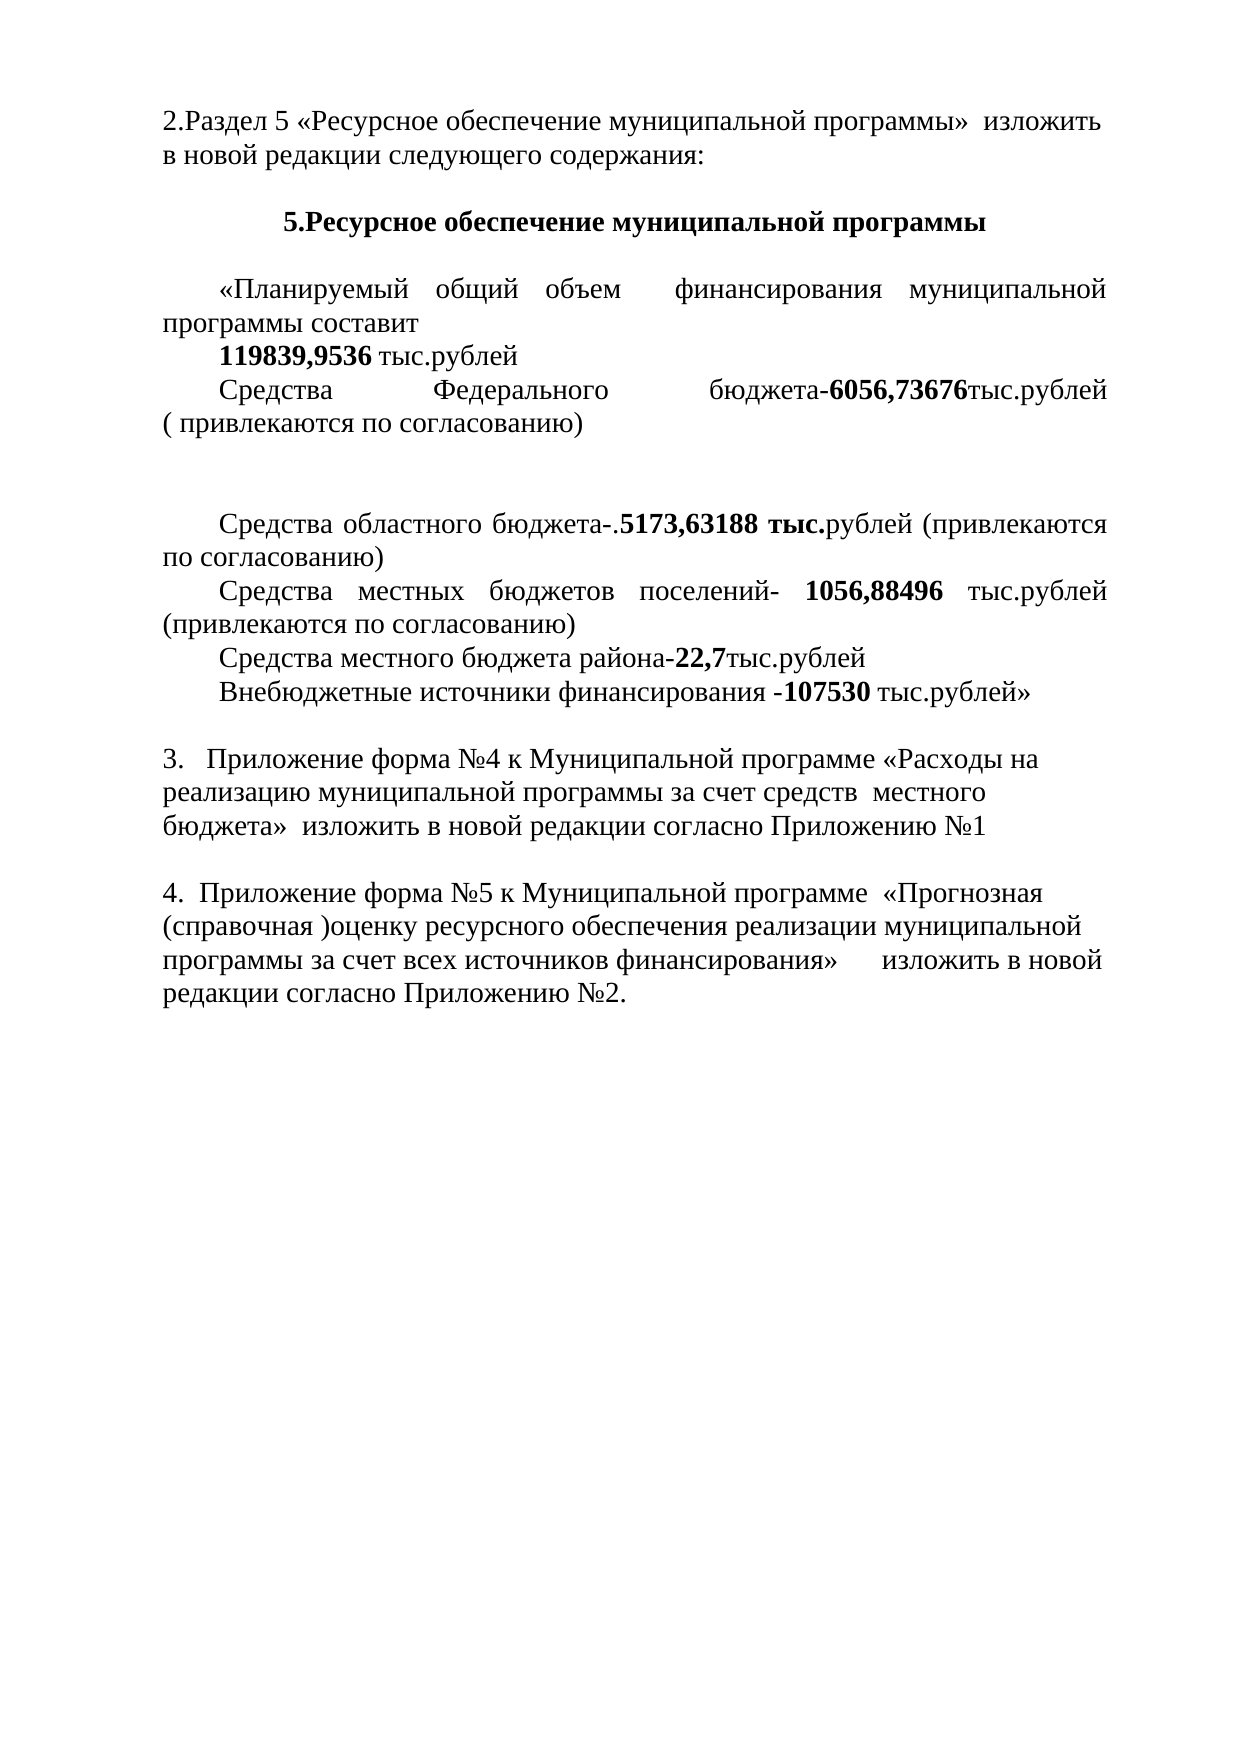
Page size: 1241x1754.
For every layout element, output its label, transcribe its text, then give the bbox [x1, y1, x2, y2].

text Средства Федерального бюджета-6056,73676тыс.рублей ( привлекаются по согласованию) [162, 372, 1107, 439]
text Внебюджетные источники финансирования -107530 тыс.рублей» [162, 674, 1107, 707]
text «Планируемый общий объем финансирования муниципальной программы составит [162, 271, 1107, 338]
text Средства областного бюджета-.5173,63188 тыс.рублей (привлекаются по согласованию) [162, 506, 1107, 573]
text 119839,9536 тыс.рублей [162, 338, 1107, 372]
text Средства местного бюджета района-22,7тыс.рублей [162, 640, 1107, 674]
text 3. Приложение форма №4 к Муниципальной программе «Расходы на реализацию муниципальной программы за счет средств местного бюджета» изложить в новой редакции согласно Приложению №1 [162, 741, 1107, 841]
text 2.Раздел 5 «Ресурсное обеспечение муниципальной программы» изложить в новой редакции следующего содержания: [162, 103, 1107, 171]
text 4. Приложение форма №5 к Муниципальной программе «Прогнозная (справочная )оценку ресурсного обеспечения реализации муниципальной программы за счет всех источников финансирования» изложить в новой редакции согласно Приложению №2. [162, 875, 1107, 1009]
text 5.Ресурсное обеспечение муниципальной программы [162, 204, 1107, 238]
text Средства местных бюджетов поселений- 1056,88496 тыс.рублей (привлекаются по согласованию) [162, 573, 1107, 640]
